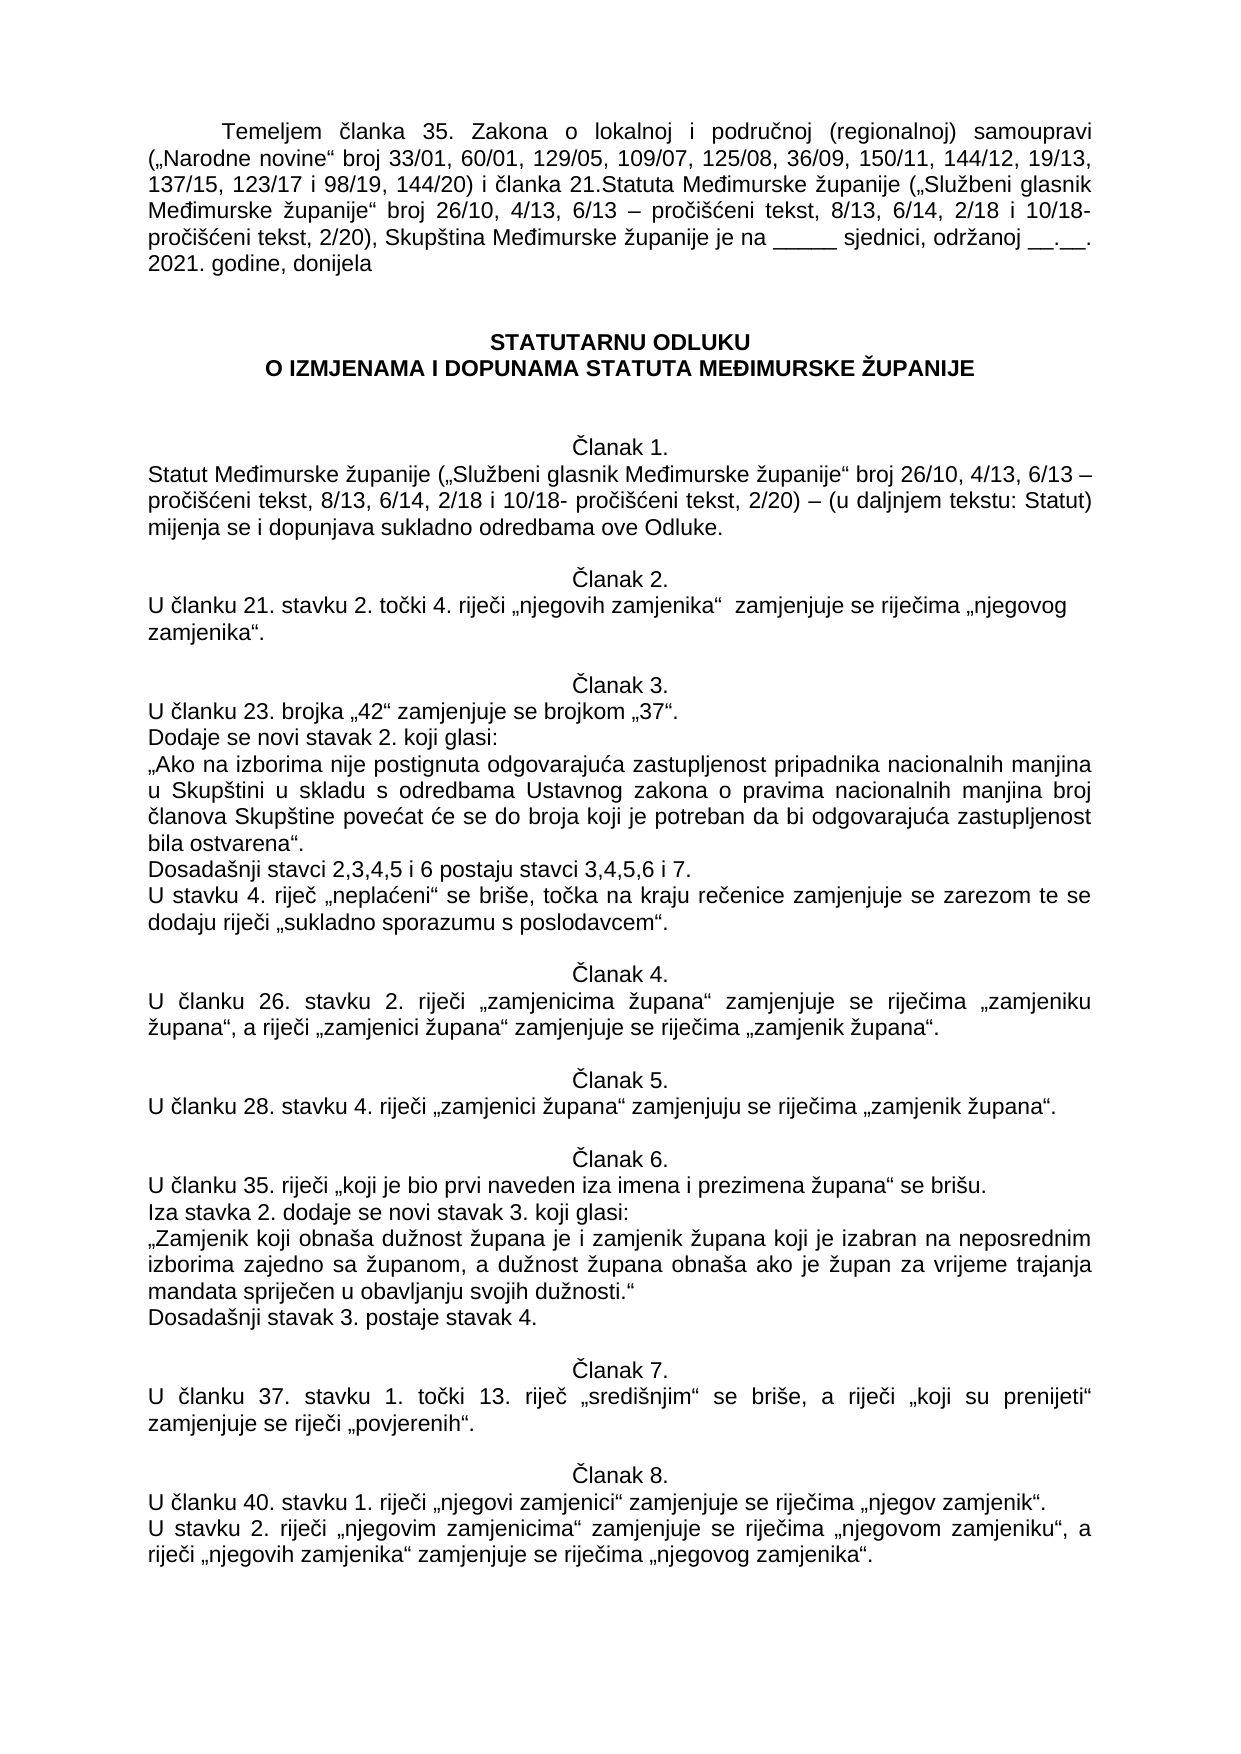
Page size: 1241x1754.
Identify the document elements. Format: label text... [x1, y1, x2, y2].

text U stavku 2. riječi „njegovim zamjenicima“ zamjenjuje se riječima „njegovom zamjeniku“, a riječi „njegovih zamjenika“ zamjenjuje se riječima „njegovog zamjenika“. [148, 1515, 1092, 1568]
text U članku 37. stavku 1. točki 13. riječ „središnjim“ se briše, a riječi „koji su prenijeti“ zamjenjuje se riječi „povjerenih“. [148, 1383, 1092, 1436]
text Dosadašnji stavci 2,3,4,5 i 6 postaju stavci 3,4,5,6 i 7. [148, 856, 1092, 882]
text U članku 35. riječi „koji je bio prvi naveden iza imena i prezimena župana“ se brišu. [148, 1172, 1092, 1199]
text „Zamjenik koji obnaša dužnost župana je i zamjenik župana koji je izabran na neposrednim izborima zajedno sa županom, a dužnost župana obnaša ako je župan za vrijeme trajanja mandata spriječen u obavljanju svojih dužnosti.“ [148, 1225, 1092, 1304]
text U članku 26. stavku 2. riječi „zamjenicima župana“ zamjenjuje se riječima „zamjeniku župana“, a riječi „zamjenici župana“ zamjenjuje se riječima „zamjenik župana“. [148, 988, 1092, 1041]
text Članak 5. [148, 1067, 1092, 1093]
text Članak 4. [148, 961, 1092, 988]
text Članak 7. [148, 1357, 1092, 1383]
text U članku 21. stavku 2. točki 4. riječi „njegovih zamjenika“ zamjenjuje se riječima „njegovog zamjenika“. [148, 592, 1092, 645]
text Članak 8. [148, 1462, 1092, 1488]
text U članku 28. stavku 4. riječi „zamjenici župana“ zamjenjuju se riječima „zamjenik župana“. [148, 1093, 1092, 1119]
text U članku 23. brojka „42“ zamjenjuje se brojkom „37“. [148, 698, 1092, 724]
text U članku 40. stavku 1. riječi „njegovi zamjenici“ zamjenjuje se riječima „njegov zamjenik“. [148, 1488, 1092, 1515]
text Dosadašnji stavak 3. postaje stavak 4. [148, 1304, 1092, 1330]
text Temeljem članka 35. Zakona o lokalnoj i područnoj (regionalnoj) samoupravi („Narodne novine“ broj 33/01, 60/01, 129/05, 109/07, 125/08, 36/09, 150/11, 144/12, 19/13, 137/15, 123/17 i 98/19, 144/20) i članka 21.Statuta Međimurske županije („Službeni glasnik Međimurske županije“ broj 26/10, 4/13, 6/13 – pročišćeni tekst, 8/13, 6/14, 2/18 i 10/18- pročišćeni tekst, 2/20), Skupština Međimurske županije je na _____ sjednici, održanoj __.__. 2021. godine, donijela [148, 118, 1092, 276]
text Članak 1. [148, 434, 1092, 461]
text Dodaje se novi stavak 2. koji glasi: [148, 724, 1092, 751]
text U stavku 4. riječ „neplaćeni“ se briše, točka na kraju rečenice zamjenjuje se zarezom te se dodaju riječi „sukladno sporazumu s poslodavcem“. [148, 882, 1092, 935]
text O IZMJENAMA I DOPUNAMA STATUTA MEĐIMURSKE ŽUPANIJE [148, 355, 1092, 382]
text Članak 2. [148, 566, 1092, 592]
text Iza stavka 2. dodaje se novi stavak 3. koji glasi: [148, 1199, 1092, 1225]
text STATUTARNU ODLUKU [148, 329, 1092, 355]
text Statut Međimurske županije („Službeni glasnik Međimurske županije“ broj 26/10, 4/13, 6/13 – pročišćeni tekst, 8/13, 6/14, 2/18 i 10/18- pročišćeni tekst, 2/20) – (u daljnjem tekstu: Statut) mijenja se i dopunjava sukladno odredbama ove Odluke. [148, 461, 1092, 540]
text Članak 6. [148, 1146, 1092, 1172]
text „Ako na izborima nije postignuta odgovarajuća zastupljenost pripadnika nacionalnih manjina u Skupštini u skladu s odredbama Ustavnog zakona o pravima nacionalnih manjina broj članova Skupštine povećat će se do broja koji je potreban da bi odgovarajuća zastupljenost bila ostvarena“. [148, 751, 1092, 856]
text Članak 3. [148, 672, 1092, 698]
